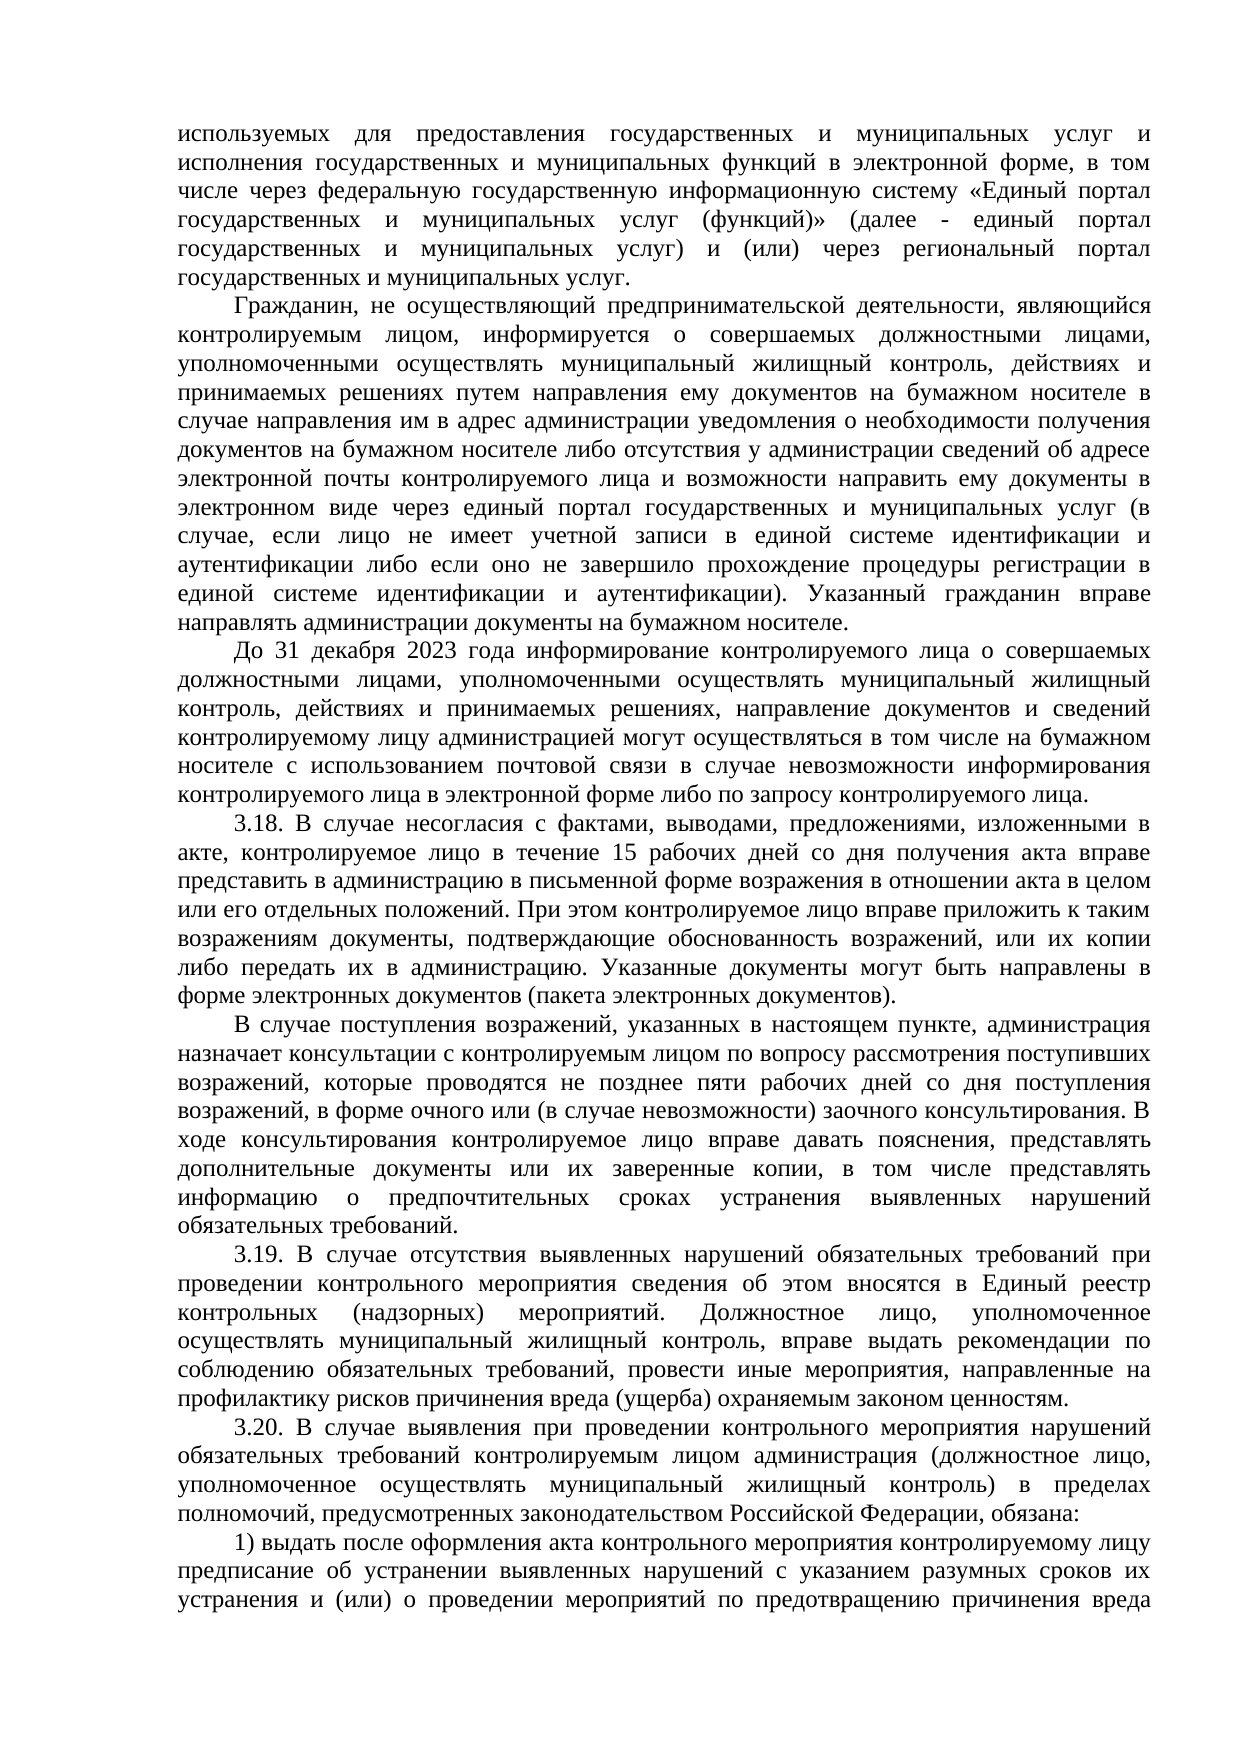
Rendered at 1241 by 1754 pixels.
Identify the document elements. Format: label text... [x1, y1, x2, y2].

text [177, 118, 1152, 291]
text В случае поступления возражений, указанных в настоящем пункте, администрация назначает консультации с контролируемым лицом по вопросу рассмотрения поступивших возражений, которые проводятся не позднее пяти рабочих дней со дня поступления возражений, в форме очного или (в случае невозможности) заочного консультирования. В ходе консультирования контролируемое лицо вправе давать пояснения, представлять дополнительные документы или их заверенные копии, в том числе представлять информацию о предпочтительных сроках устранения выявленных нарушений обязательных требований. [177, 1009, 1152, 1239]
text Гражданин, не осуществляющий предпринимательской деятельности, являющийся контролируемым лицом, информируется о совершаемых должностными лицами, уполномоченными осуществлять муниципальный жилищный контроль, действиях и принимаемых решениях путем направления ему документов на бумажном носителе в случае направления им в адрес администрации уведомления о необходимости получения документов на бумажном носителе либо отсутствия у администрации сведений об адресе электронной почты контролируемого лица и возможности направить ему документы в электронном виде через единый портал государственных и муниципальных услуг (в случае, если лицо не имеет учетной записи в единой системе идентификации и аутентификации либо если оно не завершило прохождение процедуры регистрации в единой системе идентификации и аутентификации). Указанный гражданин вправе направлять администрации документы на бумажном носителе. [177, 291, 1152, 636]
text 3.18. В случае несогласия с фактами, выводами, предложениями, изложенными в акте, контролируемое лицо в течение 15 рабочих дней со дня получения акта вправе представить в администрацию в письменной форме возражения в отношении акта в целом или его отдельных положений. При этом контролируемое лицо вправе приложить к таким возражениям документы, подтверждающие обоснованность возражений, или их копии либо передать их в администрацию. Указанные документы могут быть направлены в форме электронных документов (пакета электронных документов). [177, 808, 1152, 1009]
text До 31 декабря 2023 года информирование контролируемого лица о совершаемых должностными лицами, уполномоченными осуществлять муниципальный жилищный контроль, действиях и принимаемых решениях, направление документов и сведений контролируемому лицу администрацией могут осуществляться в том числе на бумажном носителе с использованием почтовой связи в случае невозможности информирования контролируемого лица в электронной форме либо по запросу контролируемого лица. [177, 636, 1152, 808]
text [177, 1527, 1152, 1613]
text 3.20. В случае выявления при проведении контрольного мероприятия нарушений обязательных требований контролируемым лицом администрация (должностное лицо, уполномоченное осуществлять муниципальный жилищный контроль) в пределах полномочий, предусмотренных законодательством Российской Федерации, обязана: [177, 1412, 1152, 1527]
text 3.19. В случае отсутствия выявленных нарушений обязательных требований при проведении контрольного мероприятия сведения об этом вносятся в Единый реестр контрольных (надзорных) мероприятий. Должностное лицо, уполномоченное осуществлять муниципальный жилищный контроль, вправе выдать рекомендации по соблюдению обязательных требований, провести иные мероприятия, направленные на профилактику рисков причинения вреда (ущерба) охраняемым законом ценностям. [177, 1239, 1152, 1412]
